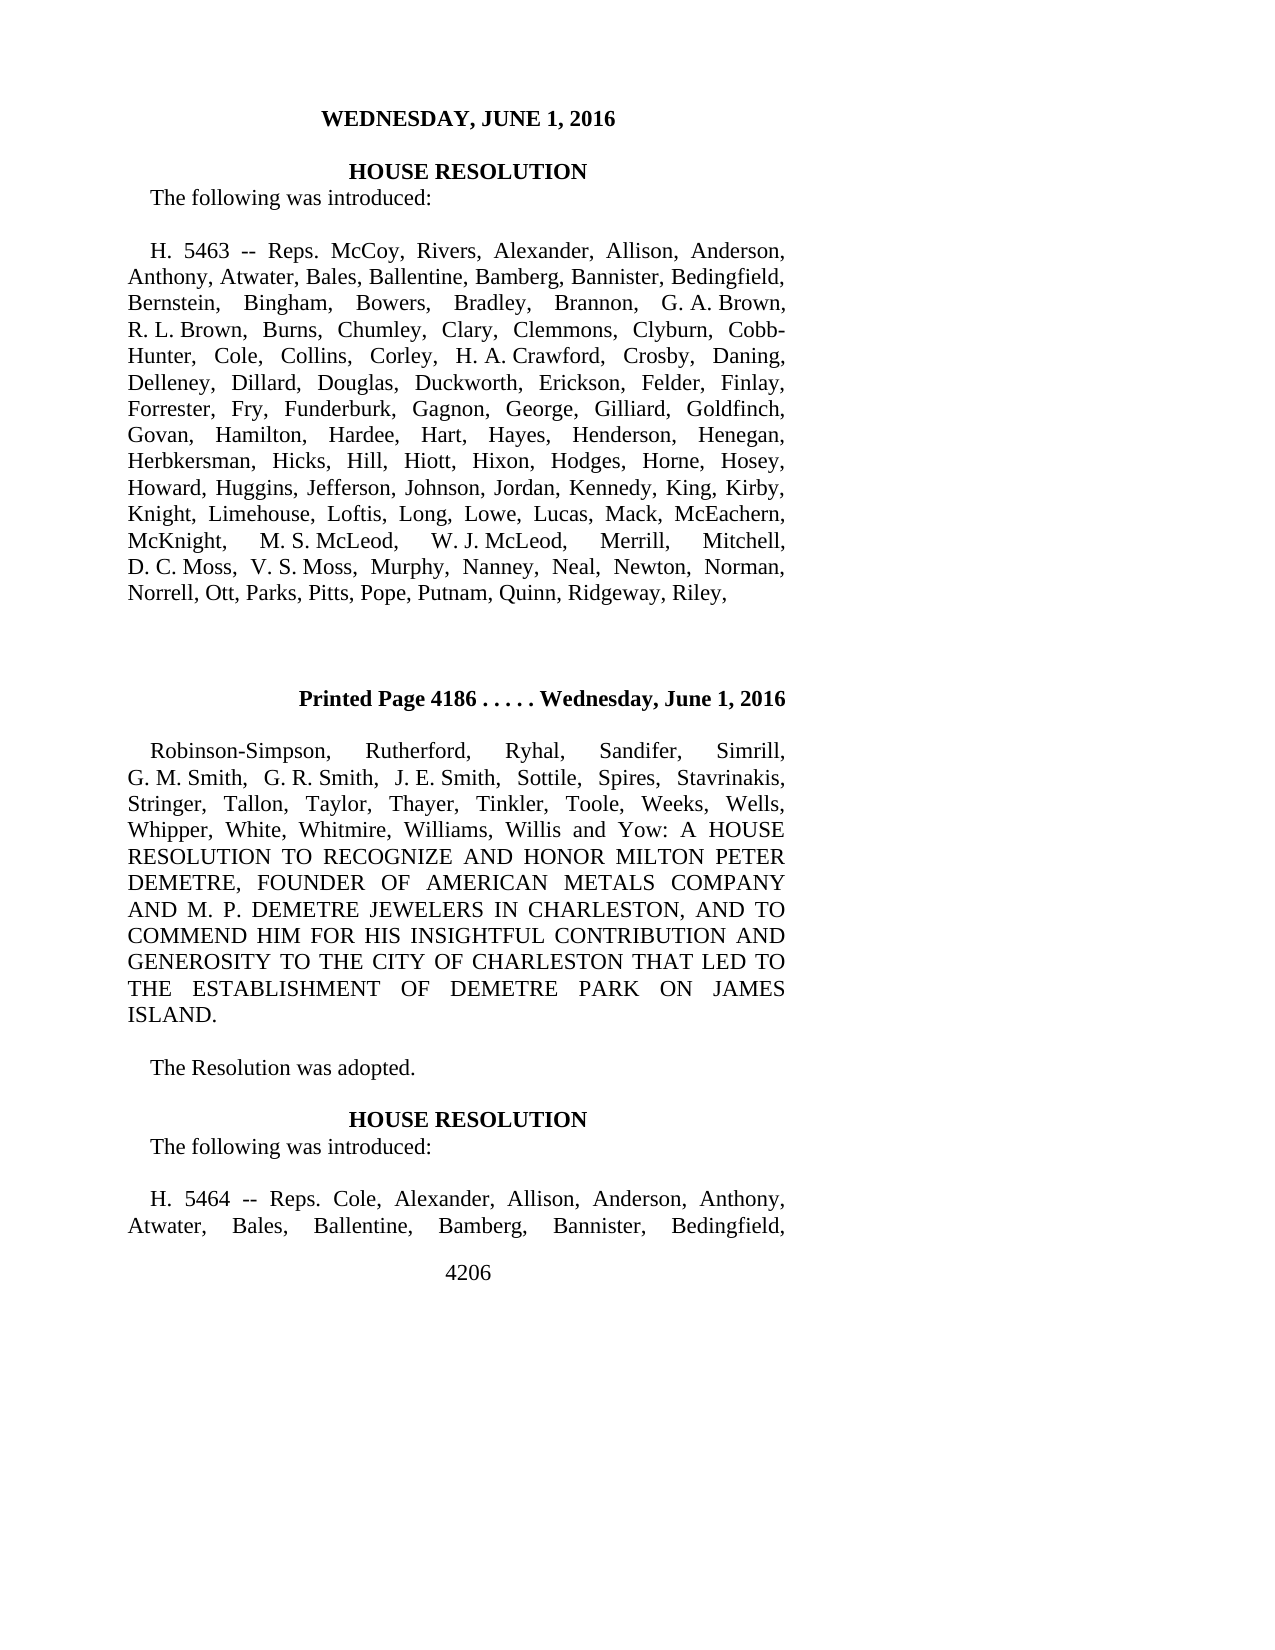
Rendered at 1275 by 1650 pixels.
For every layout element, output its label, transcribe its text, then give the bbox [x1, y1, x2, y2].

text The following was introduced: [127, 184, 786, 210]
text HOUSE RESOLUTION [127, 158, 786, 184]
text The Resolution was adopted. [127, 1054, 786, 1080]
text Printed Page 4186 . . . . . Wednesday, June 1, 2016 [127, 685, 786, 711]
text The following was introduced: [127, 1133, 786, 1159]
text Robinson-Simpson, Rutherford, Ryhal, Sandifer, Simrill, G. M. Smith, G. R. Smith, J. E. Smith, Sottile, Spires, Stavrinakis, Stringer, Tallon, Taylor, Thayer, Tinkler, Toole, Weeks, Wells, Whipper, White, Whitmire, Williams, Willis and Yow: A HOUSE RESOLUTION TO RECOGNIZE AND HONOR MILTON PETER DEMETRE, FOUNDER OF AMERICAN METALS COMPANY AND M. P. DEMETRE JEWELERS IN CHARLESTON, AND TO COMMEND HIM FOR HIS INSIGHTFUL CONTRIBUTION AND GENEROSITY TO THE CITY OF CHARLESTON THAT LED TO THE ESTABLISHMENT OF DEMETRE PARK ON JAMES ISLAND. [127, 737, 786, 1027]
text HOUSE RESOLUTION [127, 1106, 786, 1133]
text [127, 1186, 786, 1238]
text H. 5463 -- Reps. McCoy, Rivers, Alexander, Allison, Anderson, Anthony, Atwater, Bales, Ballentine, Bamberg, Bannister, Bedingfield, Bernstein, Bingham, Bowers, Bradley, Brannon, G. A. Brown, R. L. Brown, Burns, Chumley, Clary, Clemmons, Clyburn, Cobb-Hunter, Cole, Collins, Corley, H. A. Crawford, Crosby, Daning, Delleney, Dillard, Douglas, Duckworth, Erickson, Felder, Finlay, Forrester, Fry, Funderburk, Gagnon, George, Gilliard, Goldfinch, Govan, Hamilton, Hardee, Hart, Hayes, Henderson, Henegan, Herbkersman, Hicks, Hill, Hiott, Hixon, Hodges, Horne, Hosey, Howard, Huggins, Jefferson, Johnson, Jordan, Kennedy, King, Kirby, Knight, Limehouse, Loftis, Long, Lowe, Lucas, Mack, McEachern, McKnight, M. S. McLeod, W. J. McLeod, Merrill, Mitchell, D. C. Moss, V. S. Moss, Murphy, Nanney, Neal, Newton, Norman, Norrell, Ott, Parks, Pitts, Pope, Putnam, Quinn, Ridgeway, Riley, [127, 237, 786, 606]
